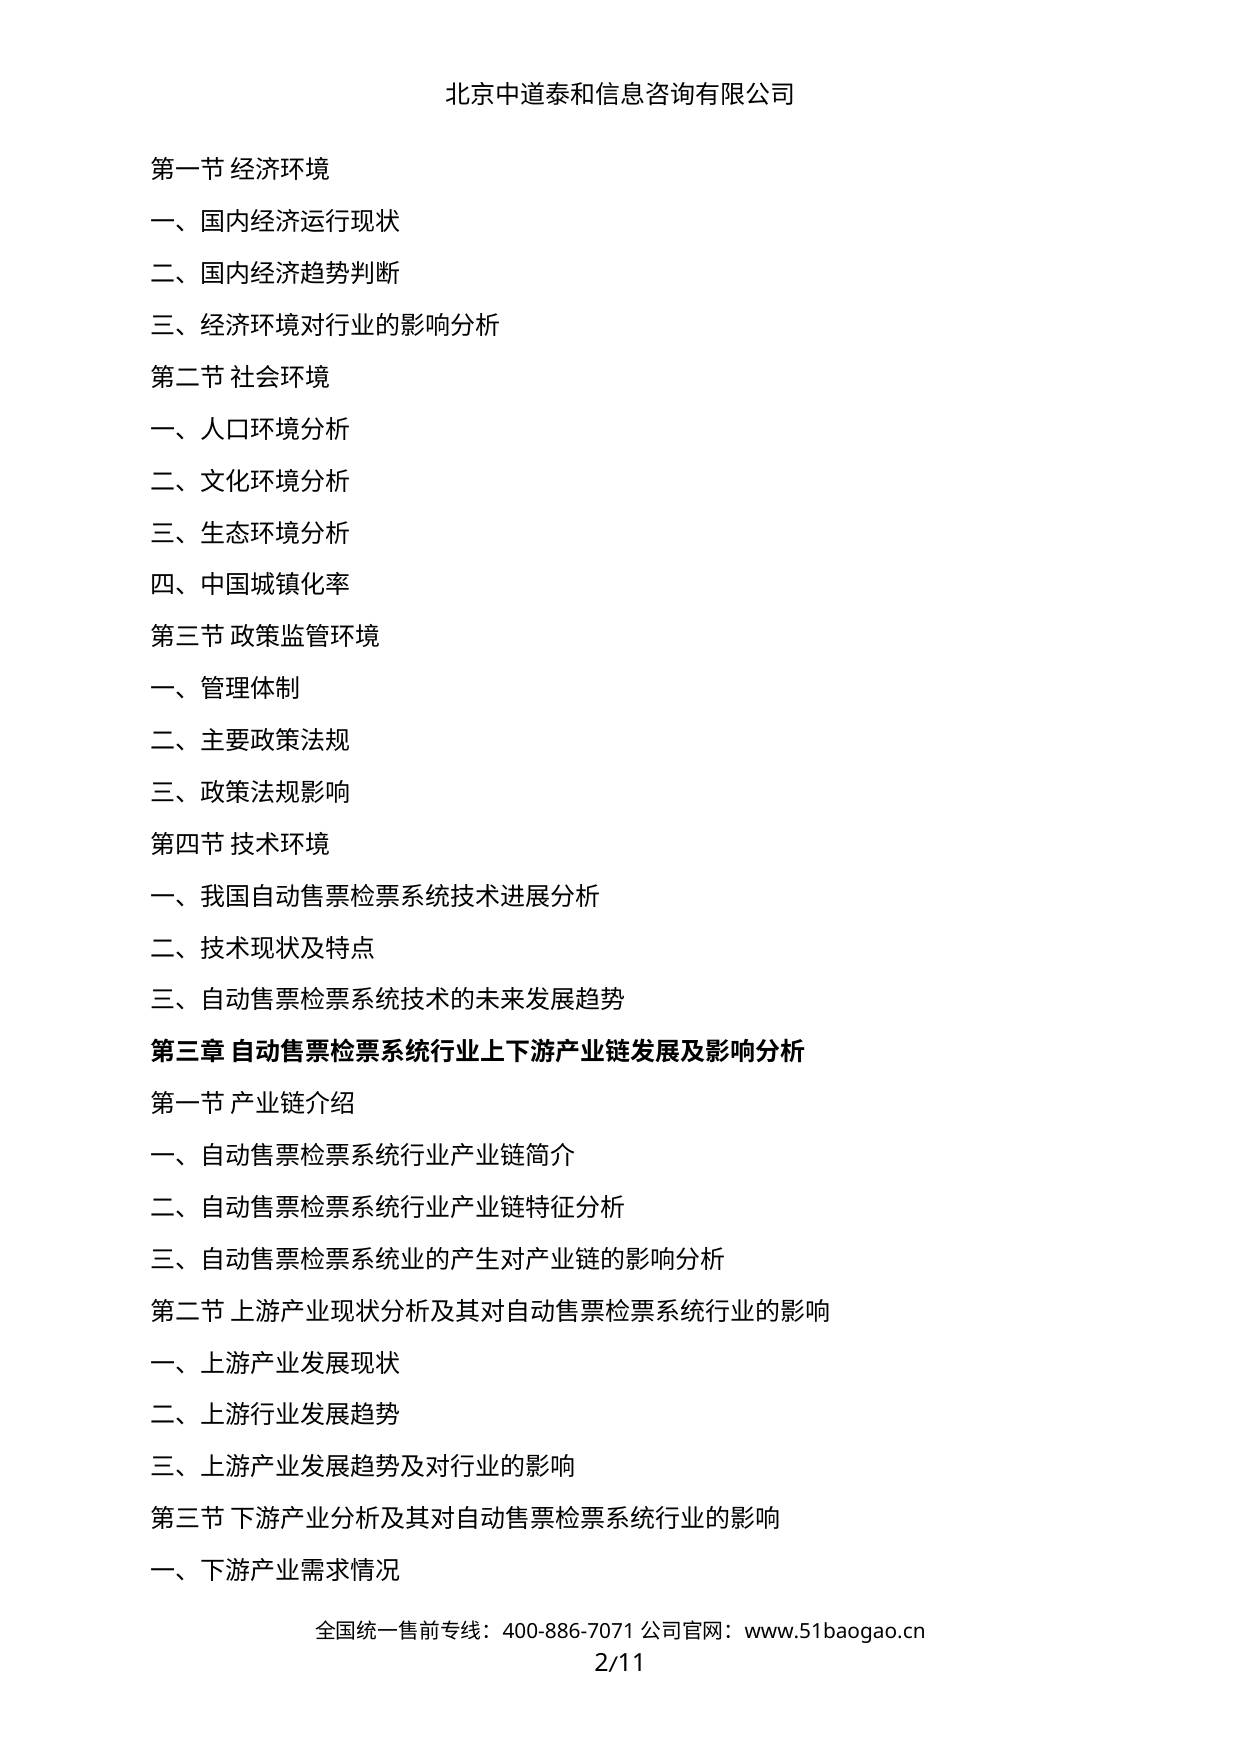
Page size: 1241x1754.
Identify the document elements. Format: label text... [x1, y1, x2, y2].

text 二、文化环境分析 [150, 461, 1090, 497]
text 二、技术现状及特点 [150, 928, 1090, 964]
text 第一节 产业链介绍 [150, 1084, 1090, 1120]
text 四、中国城镇化率 [150, 565, 1090, 601]
text 一、自动售票检票系统行业产业链简介 [150, 1136, 1090, 1172]
text 一、管理体制 [150, 669, 1090, 705]
text 第二节 社会环境 [150, 357, 1090, 394]
text 第三章 自动售票检票系统行业上下游产业链发展及影响分析 [150, 1032, 1090, 1068]
text 二、主要政策法规 [150, 721, 1090, 757]
text 一、国内经济运行现状 [150, 202, 1090, 238]
text 三、自动售票检票系统业的产生对产业链的影响分析 [150, 1239, 1090, 1276]
text 三、自动售票检票系统技术的未来发展趋势 [150, 980, 1090, 1016]
text 第一节 经济环境 [150, 150, 1090, 186]
text 一、我国自动售票检票系统技术进展分析 [150, 876, 1090, 912]
text 一、人口环境分析 [150, 409, 1090, 446]
text 三、政策法规影响 [150, 772, 1090, 809]
text 第三节 下游产业分析及其对自动售票检票系统行业的影响 [150, 1499, 1090, 1535]
text 第四节 技术环境 [150, 824, 1090, 861]
text 三、上游产业发展趋势及对行业的影响 [150, 1447, 1090, 1483]
text 一、上游产业发展现状 [150, 1343, 1090, 1379]
text 二、国内经济趋势判断 [150, 254, 1090, 290]
text 第三节 政策监管环境 [150, 617, 1090, 653]
text 二、自动售票检票系统行业产业链特征分析 [150, 1187, 1090, 1224]
text 二、上游行业发展趋势 [150, 1395, 1090, 1431]
text 三、经济环境对行业的影响分析 [150, 306, 1090, 342]
text 第二节 上游产业现状分析及其对自动售票检票系统行业的影响 [150, 1291, 1090, 1327]
text 三、生态环境分析 [150, 513, 1090, 549]
text 一、下游产业需求情况 [150, 1551, 1090, 1587]
